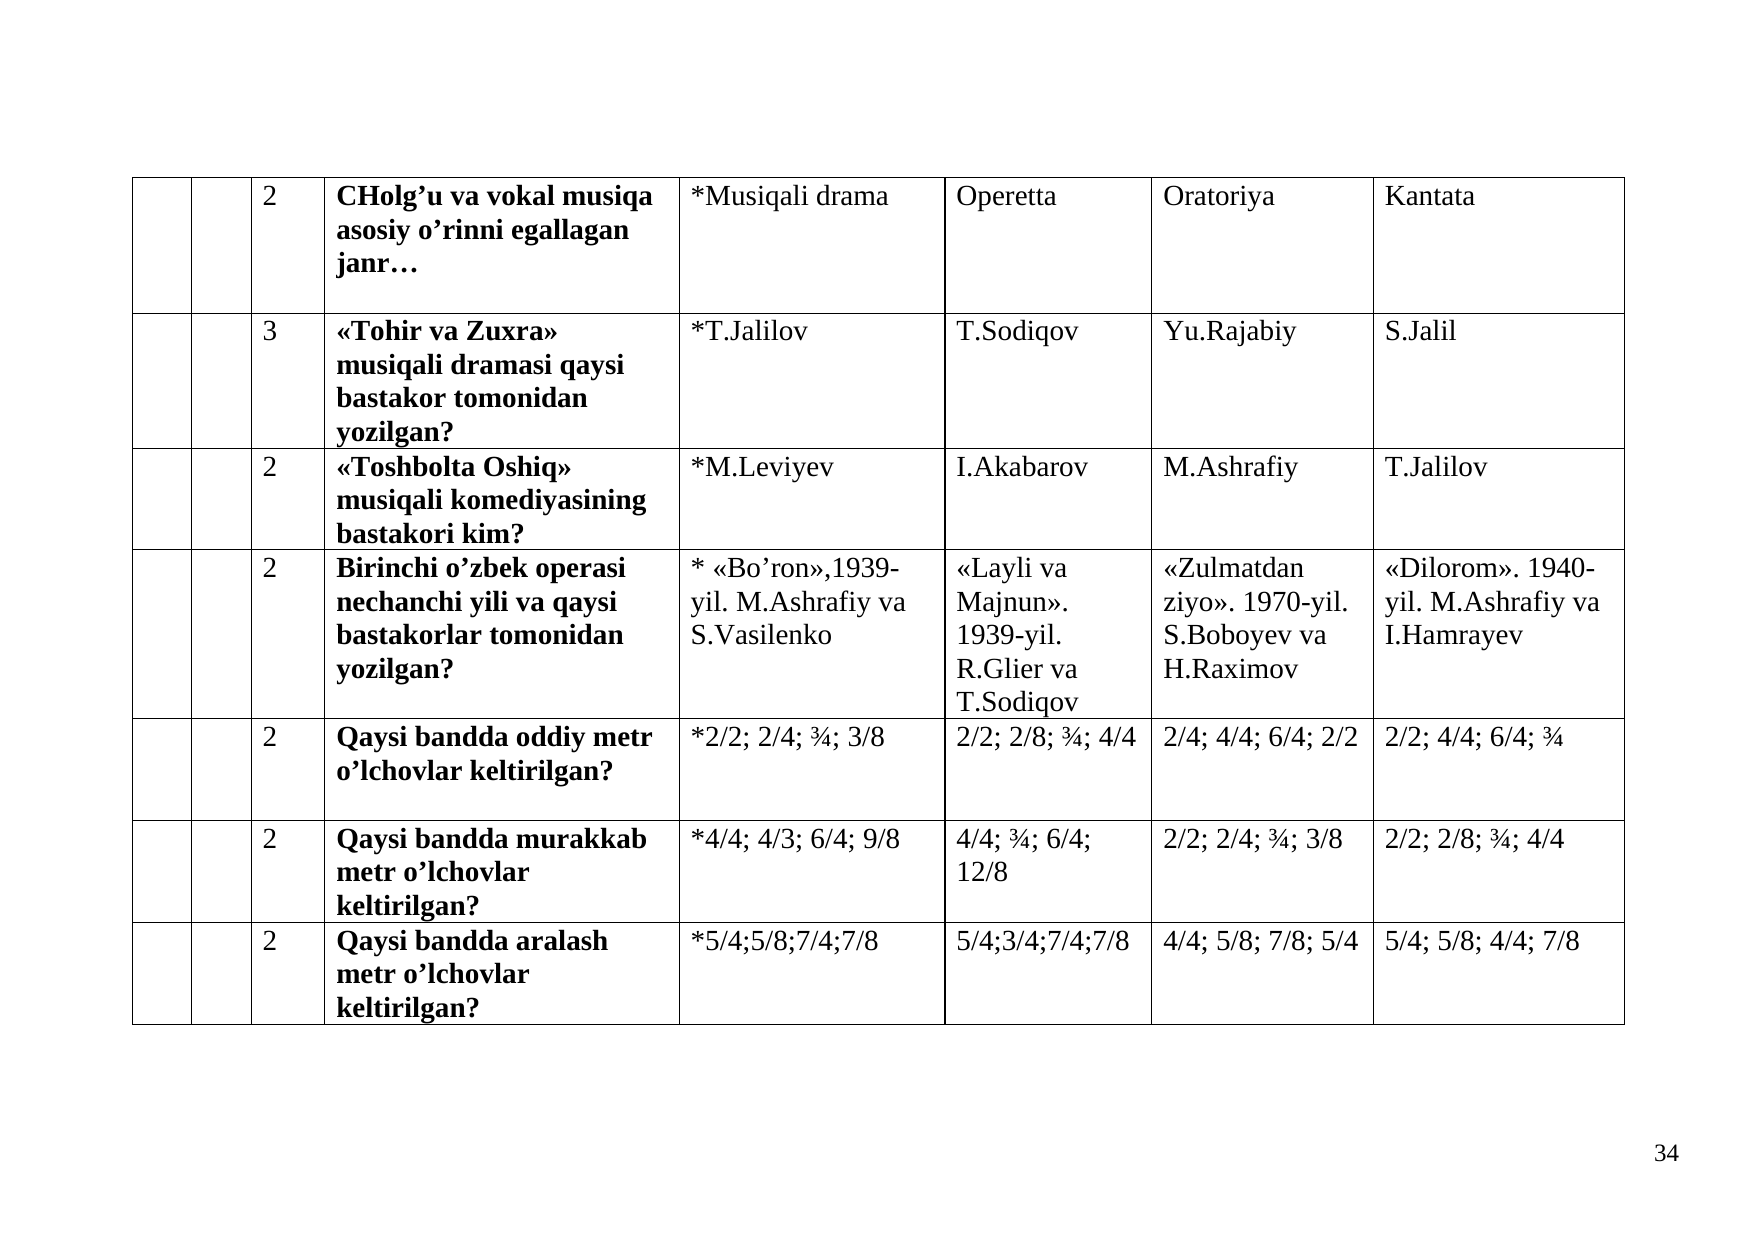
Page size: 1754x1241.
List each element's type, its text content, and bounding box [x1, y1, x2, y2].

table_cell 2 [252, 821, 324, 922]
table_cell Kantata [1374, 178, 1624, 312]
table_cell 2 [252, 550, 324, 718]
table_cell Oratoriya [1152, 178, 1373, 312]
table_cell M.Ashrafiy [1152, 449, 1373, 549]
table_cell 2 [252, 178, 324, 312]
table_cell * «Bo’ron»,1939-yil. M.Ashrafiy va S.Vasilenko [680, 550, 944, 718]
table_cell 2 [252, 719, 324, 820]
table_cell *5/4;5/8;7/4;7/8 [680, 923, 944, 1023]
table_cell [192, 923, 251, 1023]
table_cell Yu.Rajabiy [1152, 314, 1373, 448]
table_cell Qaysi bandda murakkab metr o’lchovlar keltirilgan? [325, 821, 679, 922]
table_cell «Layli va Majnun». 1939-yil. R.Glier va T.Sodiqov [946, 550, 1151, 718]
table_cell [192, 821, 251, 922]
table_cell Qaysi bandda oddiy metr o’lchovlar keltirilgan? [325, 719, 679, 820]
table_cell [133, 314, 191, 448]
table_cell [133, 550, 191, 718]
table_cell 2/2; 2/8; ¾; 4/4 [1374, 821, 1624, 922]
table_cell [133, 449, 191, 549]
table_cell *T.Jalilov [680, 314, 944, 448]
table_cell 2/2; 2/4; ¾; 3/8 [1152, 821, 1373, 922]
table_cell [133, 719, 191, 820]
table_cell «Zulmatdan ziyo». 1970-yil. S.Boboyev va H.Raximov [1152, 550, 1373, 718]
table_cell *2/2; 2/4; ¾; 3/8 [680, 719, 944, 820]
table_cell [192, 550, 251, 718]
table_cell CHolg’u va vokal musiqa asosiy o’rinni egallagan janr… [325, 178, 679, 312]
table_cell 5/4;3/4;7/4;7/8 [946, 923, 1151, 1023]
table_cell [133, 821, 191, 922]
table_cell «Dilorom». 1940-yil. M.Ashrafiy va I.Hamrayev [1374, 550, 1624, 718]
table_cell *Musiqali drama [680, 178, 944, 312]
table_cell Operetta [946, 178, 1151, 312]
table_cell 2 [252, 449, 324, 549]
table_cell [192, 449, 251, 549]
table_cell [192, 314, 251, 448]
table_cell 2/4; 4/4; 6/4; 2/2 [1152, 719, 1373, 820]
table_cell [133, 923, 191, 1023]
table_cell 2/2; 4/4; 6/4; ¾ [1374, 719, 1624, 820]
table_cell 4/4; ¾; 6/4; 12/8 [946, 821, 1151, 922]
table_cell 4/4; 5/8; 7/8; 5/4 [1152, 923, 1373, 1023]
table_cell *4/4; 4/3; 6/4; 9/8 [680, 821, 944, 922]
table_cell Qaysi bandda aralash metr o’lchovlar keltirilgan? [325, 923, 679, 1023]
table_cell S.Jalil [1374, 314, 1624, 448]
table_cell 3 [252, 314, 324, 448]
table_cell 5/4; 5/8; 4/4; 7/8 [1374, 923, 1624, 1023]
table_cell T.Jalilov [1374, 449, 1624, 549]
table_cell [192, 178, 251, 312]
table_cell 2 [252, 923, 324, 1023]
table_cell «Tohir va Zuxra» musiqali dramasi qaysi bastakor tomonidan yozilgan? [325, 314, 679, 448]
table_cell [192, 719, 251, 820]
table_cell I.Akabarov [946, 449, 1151, 549]
table_cell «Toshbolta Oshiq» musiqali komediyasining bastakori kim? [325, 449, 679, 549]
table_cell 2/2; 2/8; ¾; 4/4 [946, 719, 1151, 820]
table_cell Birinchi o’zbek operasi nechanchi yili va qaysi bastakorlar tomonidan yozilgan? [325, 550, 679, 718]
table_cell T.Sodiqov [946, 314, 1151, 448]
table_cell [133, 178, 191, 312]
table_cell *M.Leviyev [680, 449, 944, 549]
